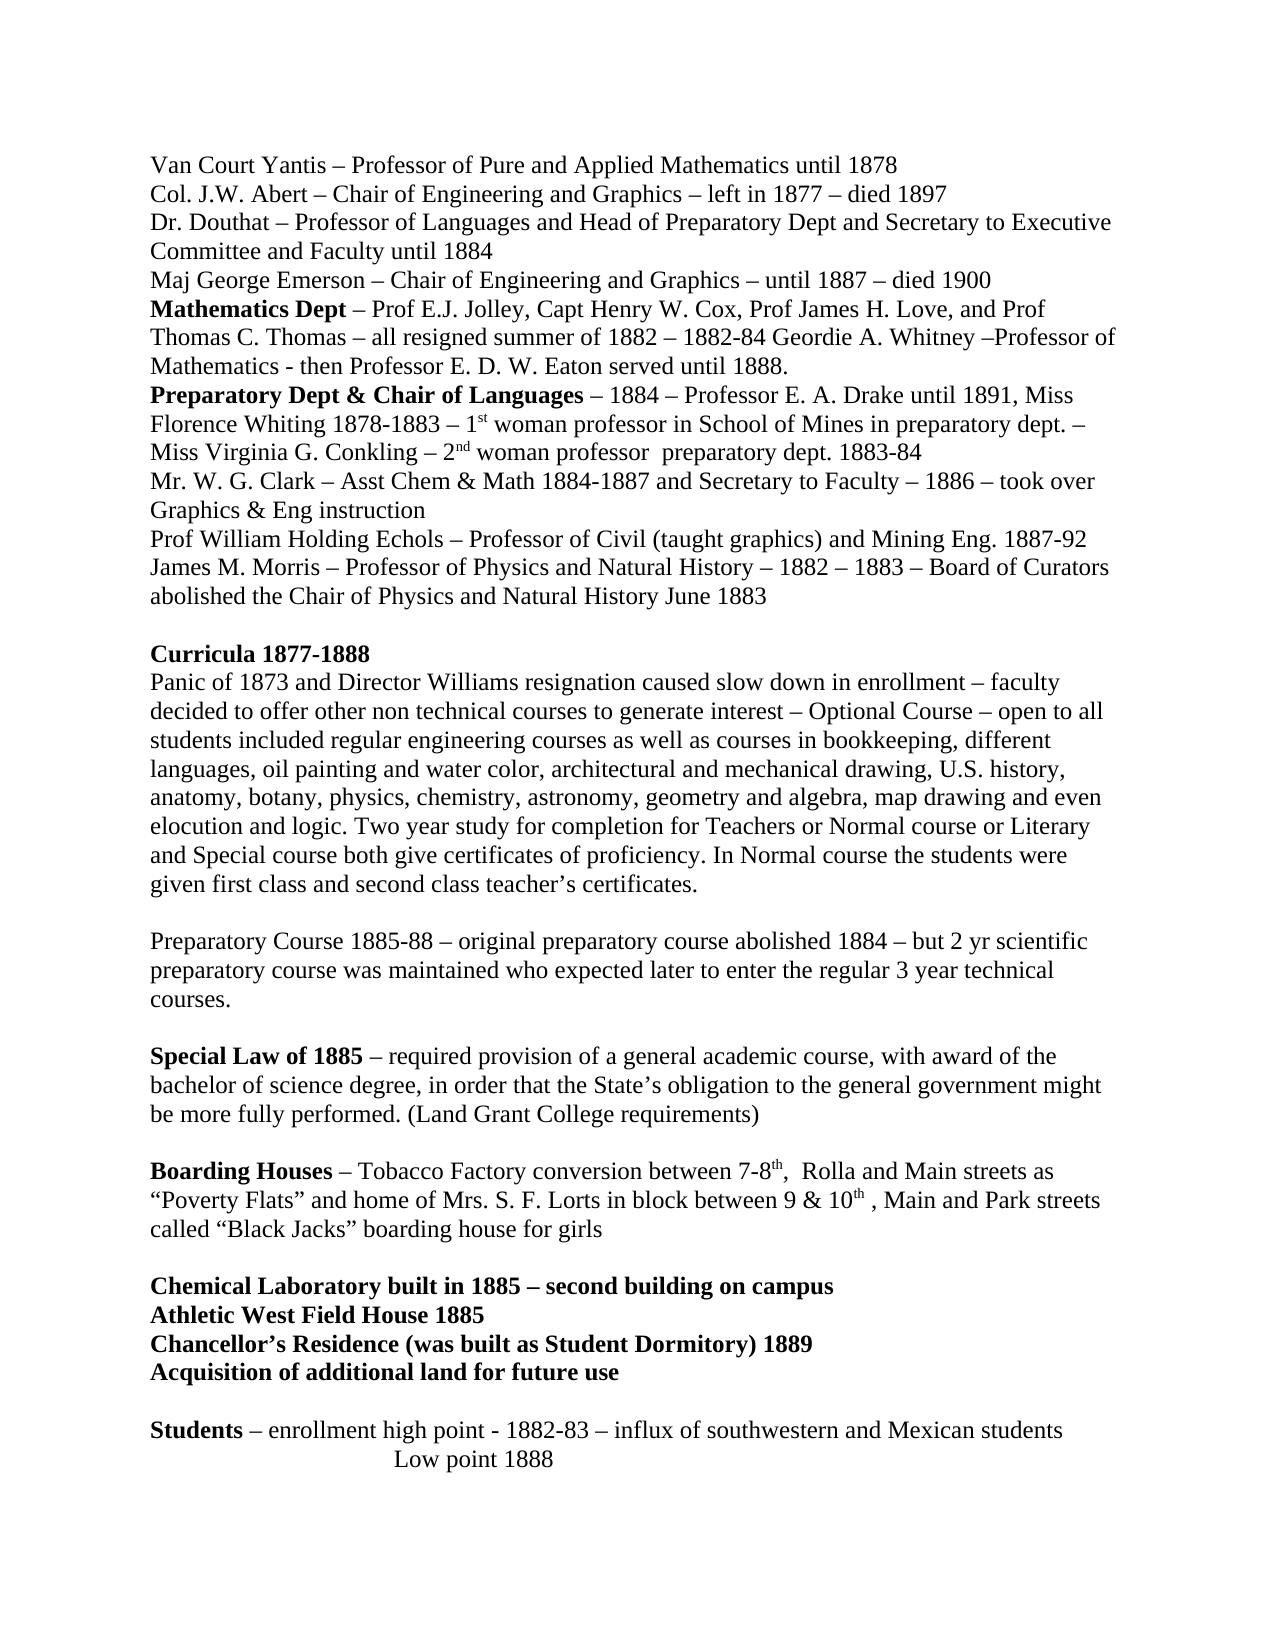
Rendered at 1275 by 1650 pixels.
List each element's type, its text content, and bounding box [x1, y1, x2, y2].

text Preparatory Course 1885-88 – original preparatory course abolished 1884 – but 2 yr scientific preparatory course was maintained who expected later to enter the regular 3 year technical courses. [150, 926, 1125, 1012]
text Van Court Yantis – Professor of Pure and Applied Mathematics until 1878 [150, 150, 1125, 179]
text Low point 1888 [150, 1444, 1125, 1472]
text Chancellor’s Residence (was built as Student Dormitory) 1889 [150, 1329, 1125, 1357]
text Col. J.W. Abert – Chair of Engineering and Graphics – left in 1877 – died 1897 [150, 179, 1125, 207]
text Special Law of 1885 – required provision of a general academic course, with award of the bachelor of science degree, in order that the State’s obligation to the general government might be more fully performed. (Land Grant College requirements) [150, 1041, 1125, 1127]
text Students – enrollment high point - 1882-83 – influx of southwestern and Mexican students [150, 1415, 1125, 1444]
text Preparatory Dept & Chair of Languages – 1884 – Professor E. A. Drake until 1891, Miss Florence Whiting 1878-1883 – 1st woman professor in School of Mines in preparatory dept. – Miss Virginia G. Conkling – 2nd woman professor preparatory dept. 1883-84 [150, 380, 1125, 466]
text Athletic West Field House 1885 [150, 1300, 1125, 1329]
text Boarding Houses – Tobacco Factory conversion between 7-8th, Rolla and Main streets as “Poverty Flats” and home of Mrs. S. F. Lorts in block between 9 & 10th , Main and Park streets called “Black Jacks” boarding house for girls [150, 1156, 1125, 1242]
text Mr. W. G. Clark – Asst Chem & Math 1884-1887 and Secretary to Faculty – 1886 – took over Graphics & Eng instruction [150, 466, 1125, 524]
text Chemical Laboratory built in 1885 – second building on campus [150, 1271, 1125, 1300]
text Prof William Holding Echols – Professor of Civil (taught graphics) and Mining Eng. 1887-92 [150, 524, 1125, 552]
text Dr. Douthat – Professor of Languages and Head of Preparatory Dept and Secretary to Executive Committee and Faculty until 1884 [150, 207, 1125, 265]
text Panic of 1873 and Director Williams resignation caused slow down in enrollment – faculty decided to offer other non technical courses to generate interest – Optional Course – open to all students included regular engineering courses as well as courses in bookkeeping, different languages, oil painting and water color, architectural and mechanical drawing, U.S. history, anatomy, botany, physics, chemistry, astronomy, geometry and algebra, map drawing and even elocution and logic. Two year study for completion for Teachers or Normal course or Literary and Special course both give certificates of proficiency. In Normal course the students were given first class and second class teacher’s certificates. [150, 667, 1125, 897]
text Mathematics Dept – Prof E.J. Jolley, Capt Henry W. Cox, Prof James H. Love, and Prof Thomas C. Thomas – all resigned summer of 1882 – 1882-84 Geordie A. Whitney –Professor of Mathematics - then Professor E. D. W. Eaton served until 1888. [150, 294, 1125, 380]
text Curricula 1877-1888 [150, 639, 1125, 667]
text Maj George Emerson – Chair of Engineering and Graphics – until 1887 – died 1900 [150, 265, 1125, 294]
text James M. Morris – Professor of Physics and Natural History – 1882 – 1883 – Board of Curators abolished the Chair of Physics and Natural History June 1883 [150, 552, 1125, 610]
text Acquisition of additional land for future use [150, 1357, 1125, 1386]
